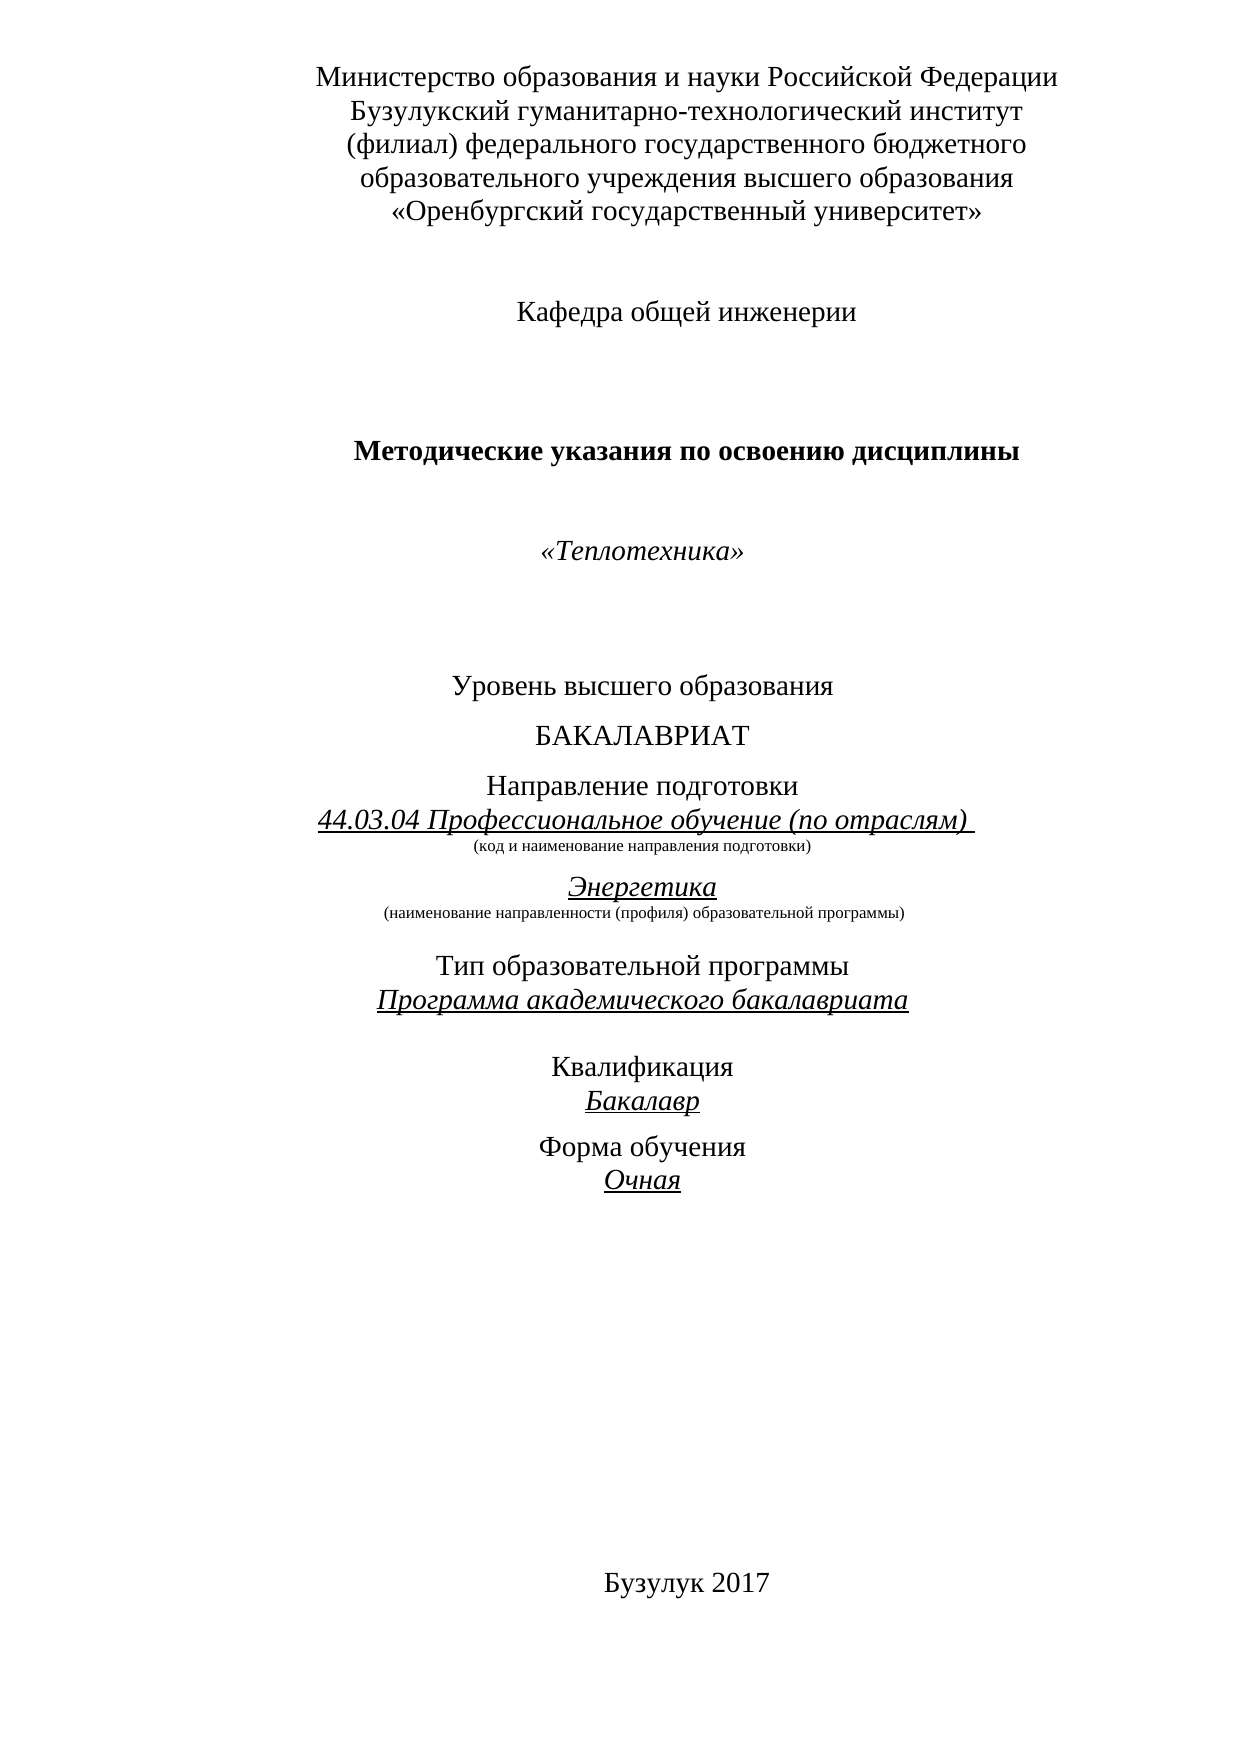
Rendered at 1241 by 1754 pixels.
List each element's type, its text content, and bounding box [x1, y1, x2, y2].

text Направление подготовки [118, 768, 1167, 802]
text Методические указания по освоению дисциплины [118, 433, 1167, 466]
text Форма обучения [118, 1129, 1167, 1162]
text БАКАЛАВРИАТ [118, 718, 1167, 751]
text Тип образовательной программы [118, 948, 1167, 982]
text Бузулук 2017 [118, 1565, 1167, 1598]
text Бакалавр [118, 1083, 1167, 1116]
text Кафедра общей инженерии [118, 294, 1167, 327]
text Квалификация [118, 1049, 1167, 1083]
text образовательного учреждения высшего образования [118, 160, 1167, 193]
text (код и наименование направления подготовки) [118, 835, 1167, 869]
text Энергетика [118, 869, 1167, 902]
text Уровень высшего образования [118, 668, 1167, 701]
text Министерство образования и науки Российской Федерации [118, 59, 1167, 93]
text Программа академического бакалавриата [118, 982, 1167, 1016]
text Бузулукский гуманитарно-технологический институт [118, 93, 1167, 126]
text (филиал) федерального государственного бюджетного [118, 126, 1167, 160]
text 44.03.04 Профессиональное обучение (по отраслям) [118, 802, 1167, 835]
text Очная [118, 1162, 1167, 1196]
text (наименование направленности (профиля) образовательной программы) [118, 902, 1167, 936]
text «Оренбургский государственный университет» [118, 193, 1167, 227]
text «Теплотехника» [118, 533, 1167, 567]
